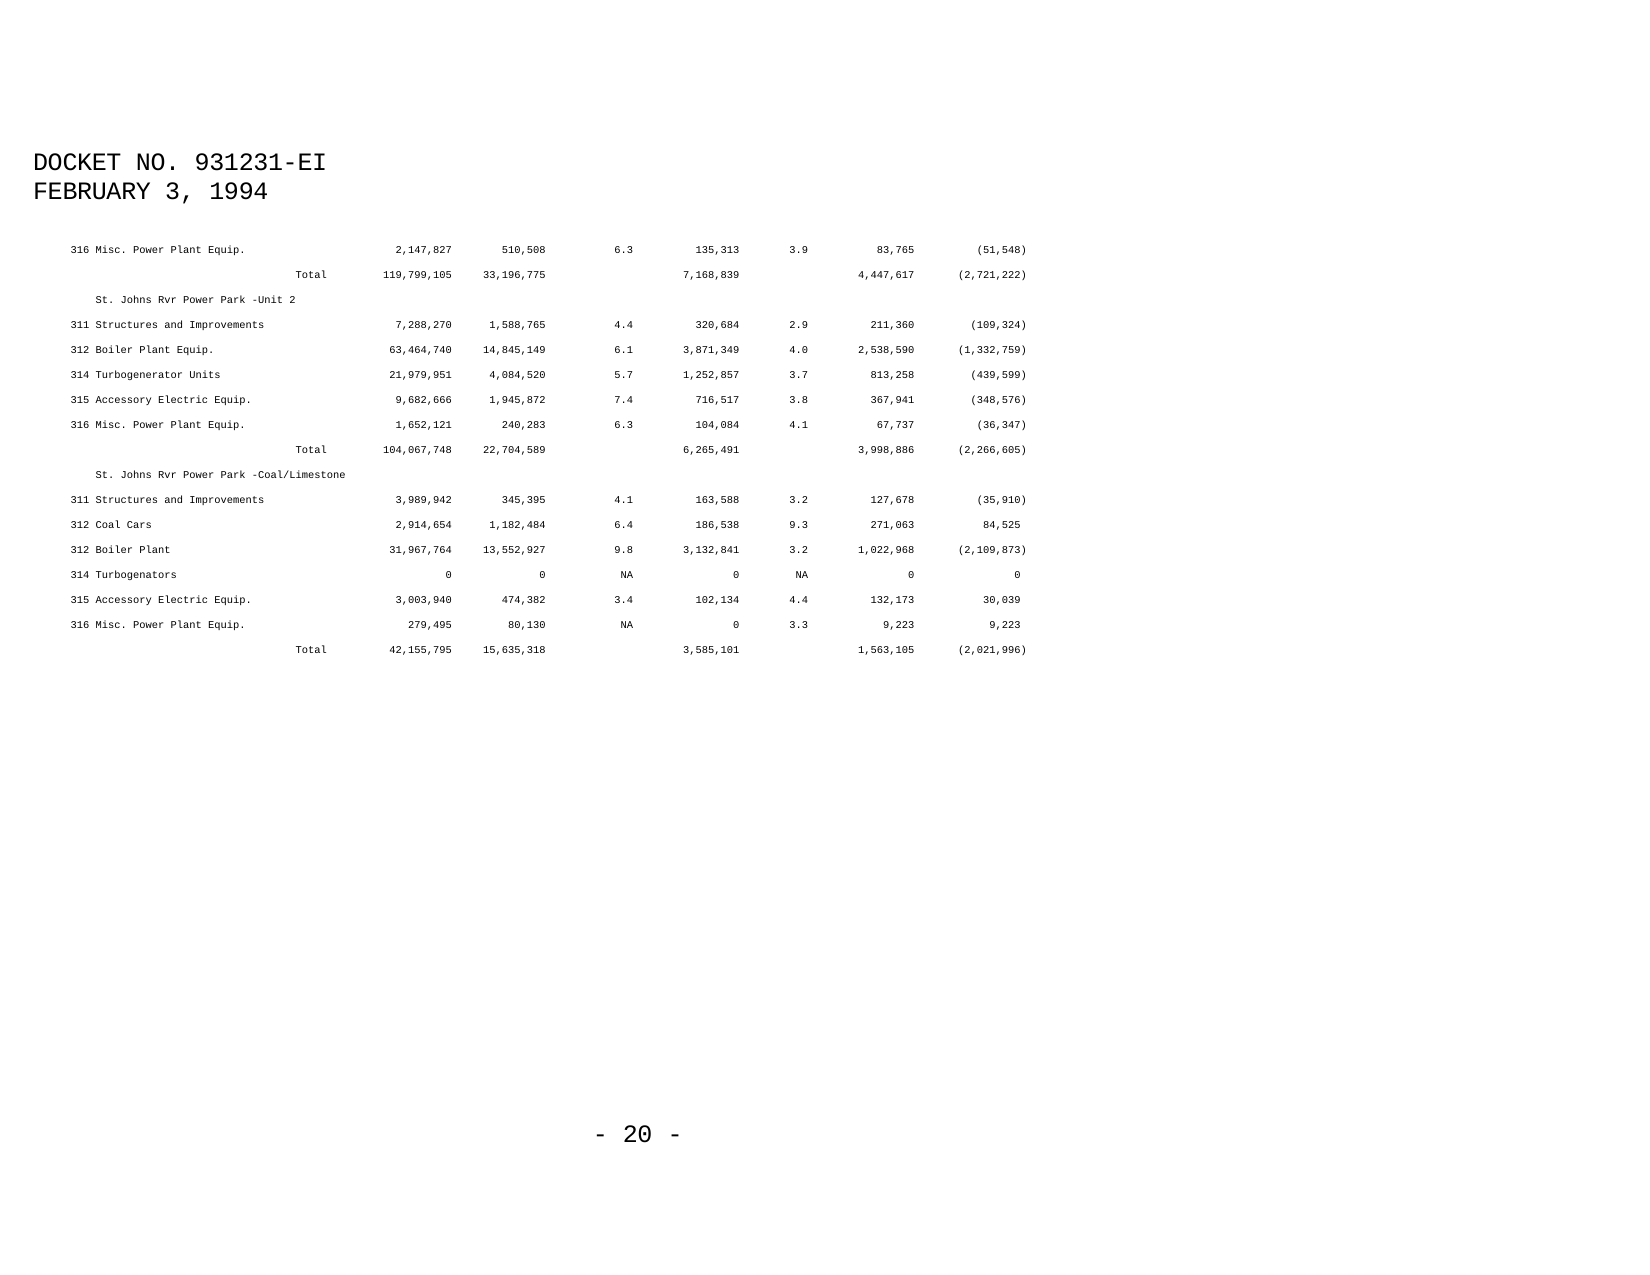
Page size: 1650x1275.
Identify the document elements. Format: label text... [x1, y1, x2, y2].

text 312 Coal Cars 2,914,654 1,182,484 6.4 186,538 9.3 271,063 84,525 [33, 507, 1612, 532]
text St. Johns Rvr Power Park -Coal/Limestone [33, 457, 1612, 482]
text 312 Boiler Plant 31,967,764 13,552,927 9.8 3,132,841 3.2 1,022,968 (2,109,873) [33, 532, 1612, 557]
text 311 Structures and Improvements 7,288,270 1,588,765 4.4 320,684 2.9 211,360 (109,324) [33, 307, 1612, 332]
text 316 Misc. Power Plant Equip. 1,652,121 240,283 6.3 104,084 4.1 67,737 (36,347) [33, 407, 1612, 432]
text Total 42,155,795 15,635,318 3,585,101 1,563,105 (2,021,996) [33, 632, 1612, 657]
text 316 Misc. Power Plant Equip. 279,495 80,130 NA 0 3.3 9,223 9,223 [33, 607, 1612, 632]
text 312 Boiler Plant Equip. 63,464,740 14,845,149 6.1 3,871,349 4.0 2,538,590 (1,332,759) [33, 332, 1612, 357]
text 314 Turbogenerator Units 21,979,951 4,084,520 5.7 1,252,857 3.7 813,258 (439,599) [33, 357, 1612, 382]
text 315 Accessory Electric Equip. 3,003,940 474,382 3.4 102,134 4.4 132,173 30,039 [33, 582, 1612, 607]
text 314 Turbogenators 0 0 NA 0 NA 0 0 [33, 557, 1612, 582]
text 316 Misc. Power Plant Equip. 2,147,827 510,508 6.3 135,313 3.9 83,765 (51,548) [33, 232, 1612, 257]
text St. Johns Rvr Power Park -Unit 2 [33, 282, 1612, 307]
text 315 Accessory Electric Equip. 9,682,666 1,945,872 7.4 716,517 3.8 367,941 (348,576) [33, 382, 1612, 407]
text 311 Structures and Improvements 3,989,942 345,395 4.1 163,588 3.2 127,678 (35,910) [33, 482, 1612, 507]
text Total 104,067,748 22,704,589 6,265,491 3,998,886 (2,266,605) [33, 432, 1612, 457]
text Total 119,799,105 33,196,775 7,168,839 4,447,617 (2,721,222) [33, 257, 1612, 282]
